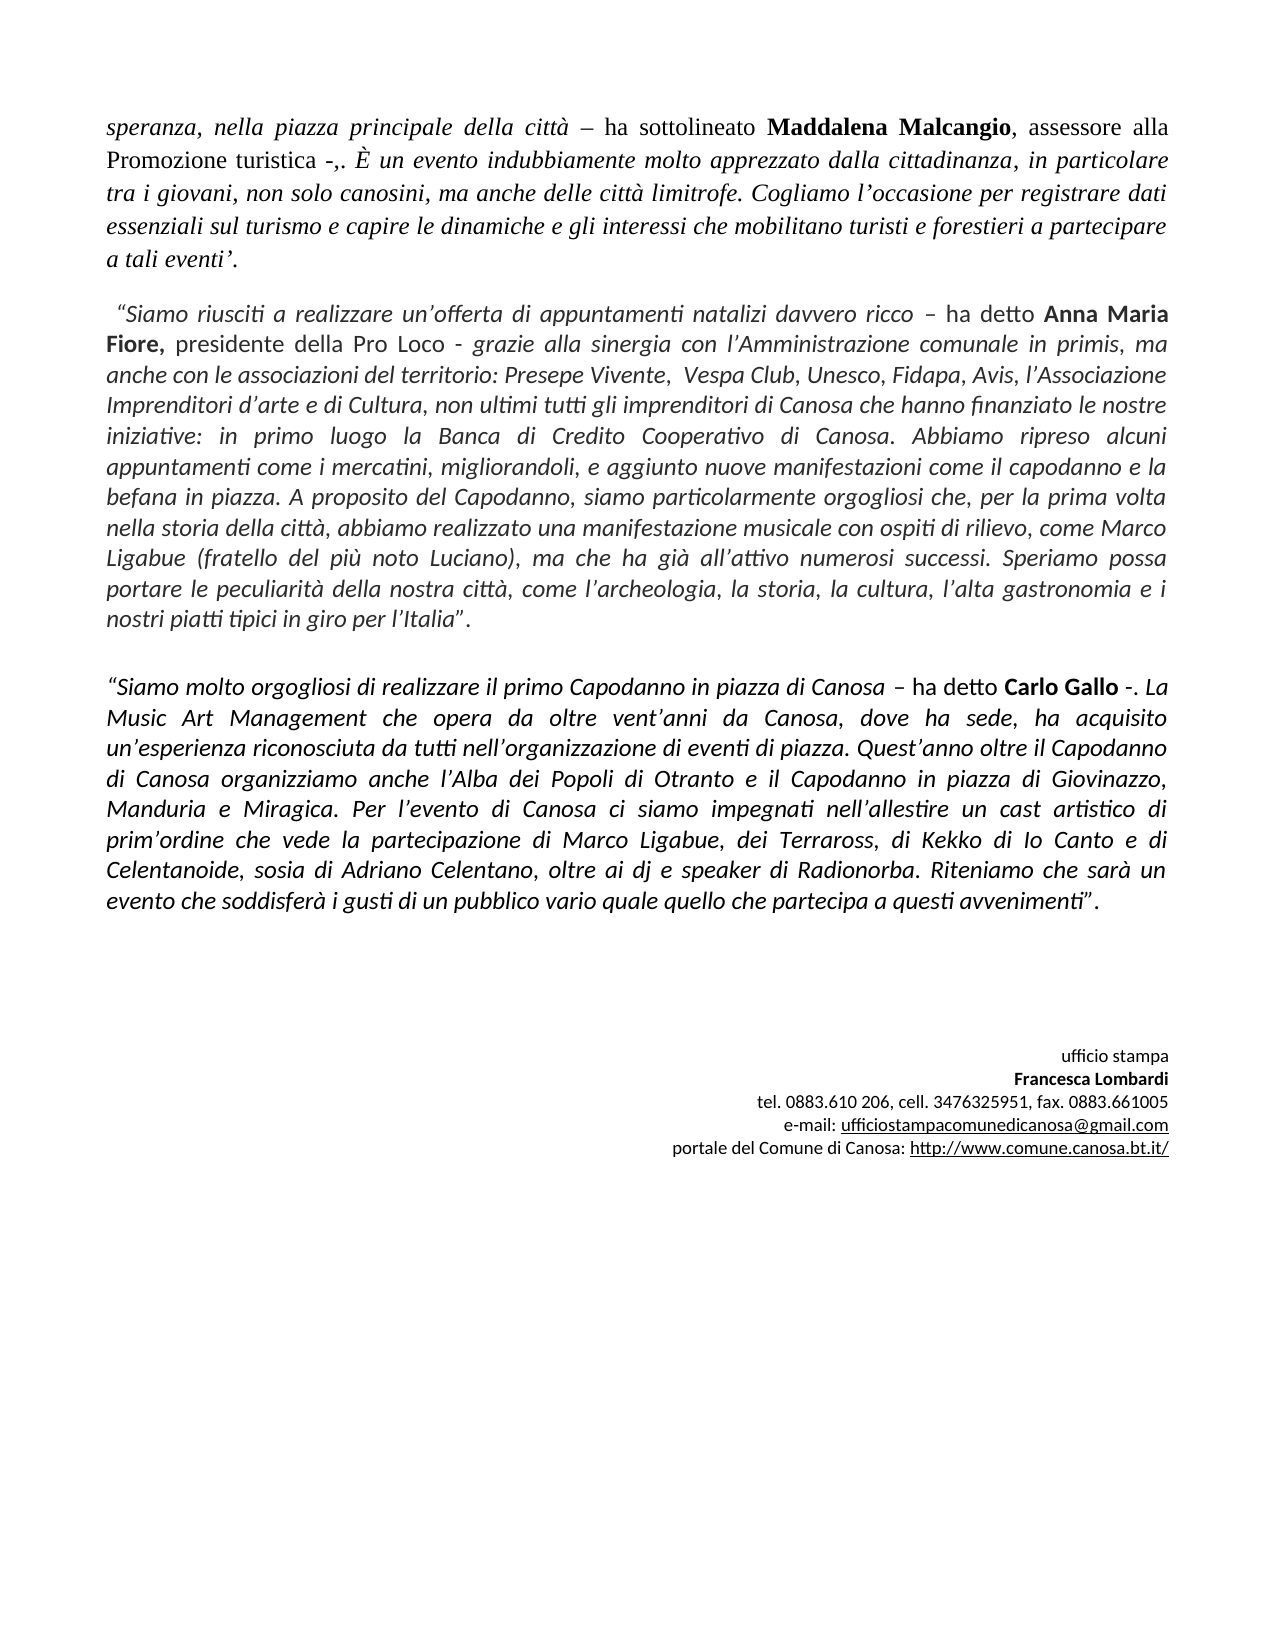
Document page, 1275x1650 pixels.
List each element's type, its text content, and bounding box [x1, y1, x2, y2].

text portale del Comune di Canosa: http://www.comune.canosa.bt.it/ [106, 1136, 1169, 1159]
text tel. 0883.610 206, cell. 3476325951, fax. 0883.661005 [106, 1090, 1169, 1113]
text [106, 112, 1169, 273]
text “Siamo molto orgogliosi di realizzare il primo Capodanno in piazza di Canosa – ha detto Carlo Gallo -. Management che opera da oltre vent’anni da Canosa, dove ha sede, ha acquisito un’esperienza riconosciuta da tutti nell’organizzazione di eventi di piazza. Quest’anno oltre il Capodanno di Canosa organizziamo anche l’Alba dei Popoli di Otranto e il Capodanno in piazza di Giovinazzo, Manduria e Miragica. Per l’evento di Canosa ci siamo impegnati nell’allestire un cast artistico di prim’ordine che vede la partecipazione di Marco Ligabue, dei Terraross, di Kekko di Io Canto e di Celentanoide, sosia di Adriano Celentano, oltre ai dj e speaker di Radionorba. Riteniamo che sarà un evento che soddisferà i gusti di un pubblico vario quale quello che partecipa a questi avvenimenti”. [106, 671, 1169, 916]
text e-mail: ufficiostampacomunedicanosa@gmail.com [106, 1113, 1169, 1136]
text ufficio stampa [106, 1044, 1169, 1067]
text “Siamo riusciti a realizzare un’offerta di appuntamenti natalizi davvero ricco – ha detto Anna Maria Fiore, presidente della Pro Loco - grazie alla sinergia con l’Amministrazione comunale in primis, ma anche con le associazioni del territorio: Presepe Vivente, Vespa Club, Unesco, Fidapa, Avis, l’Associazione Imprenditori d’arte e di Cultura, non ultimi tutti gli imprenditori di Canosa che hanno finanziato le nostre iniziative: in primo luogo la Banca di Credito Cooperativo di Canosa. Abbiamo ripreso alcuni appuntamenti come i mercatini, migliorandoli, e aggiunto nuove manifestazioni come il capodanno e la befana in piazza. A proposito del Capodanno, siamo particolarmente orgogliosi che, per la prima volta nella storia della città, abbiamo realizzato una manifestazione musicale con ospiti di rilievo, come Marco Ligabue (fratello del più noto Luciano), ma che ha già all’attivo numerosi successi. Speriamo possa portare le peculiarità della nostra città, come l’archeologia, la storia, la cultura, l’alta gastronomia e i nostri piatti tipici in giro per l’Italia”. [106, 298, 1169, 634]
text Francesca Lombardi [106, 1067, 1169, 1090]
